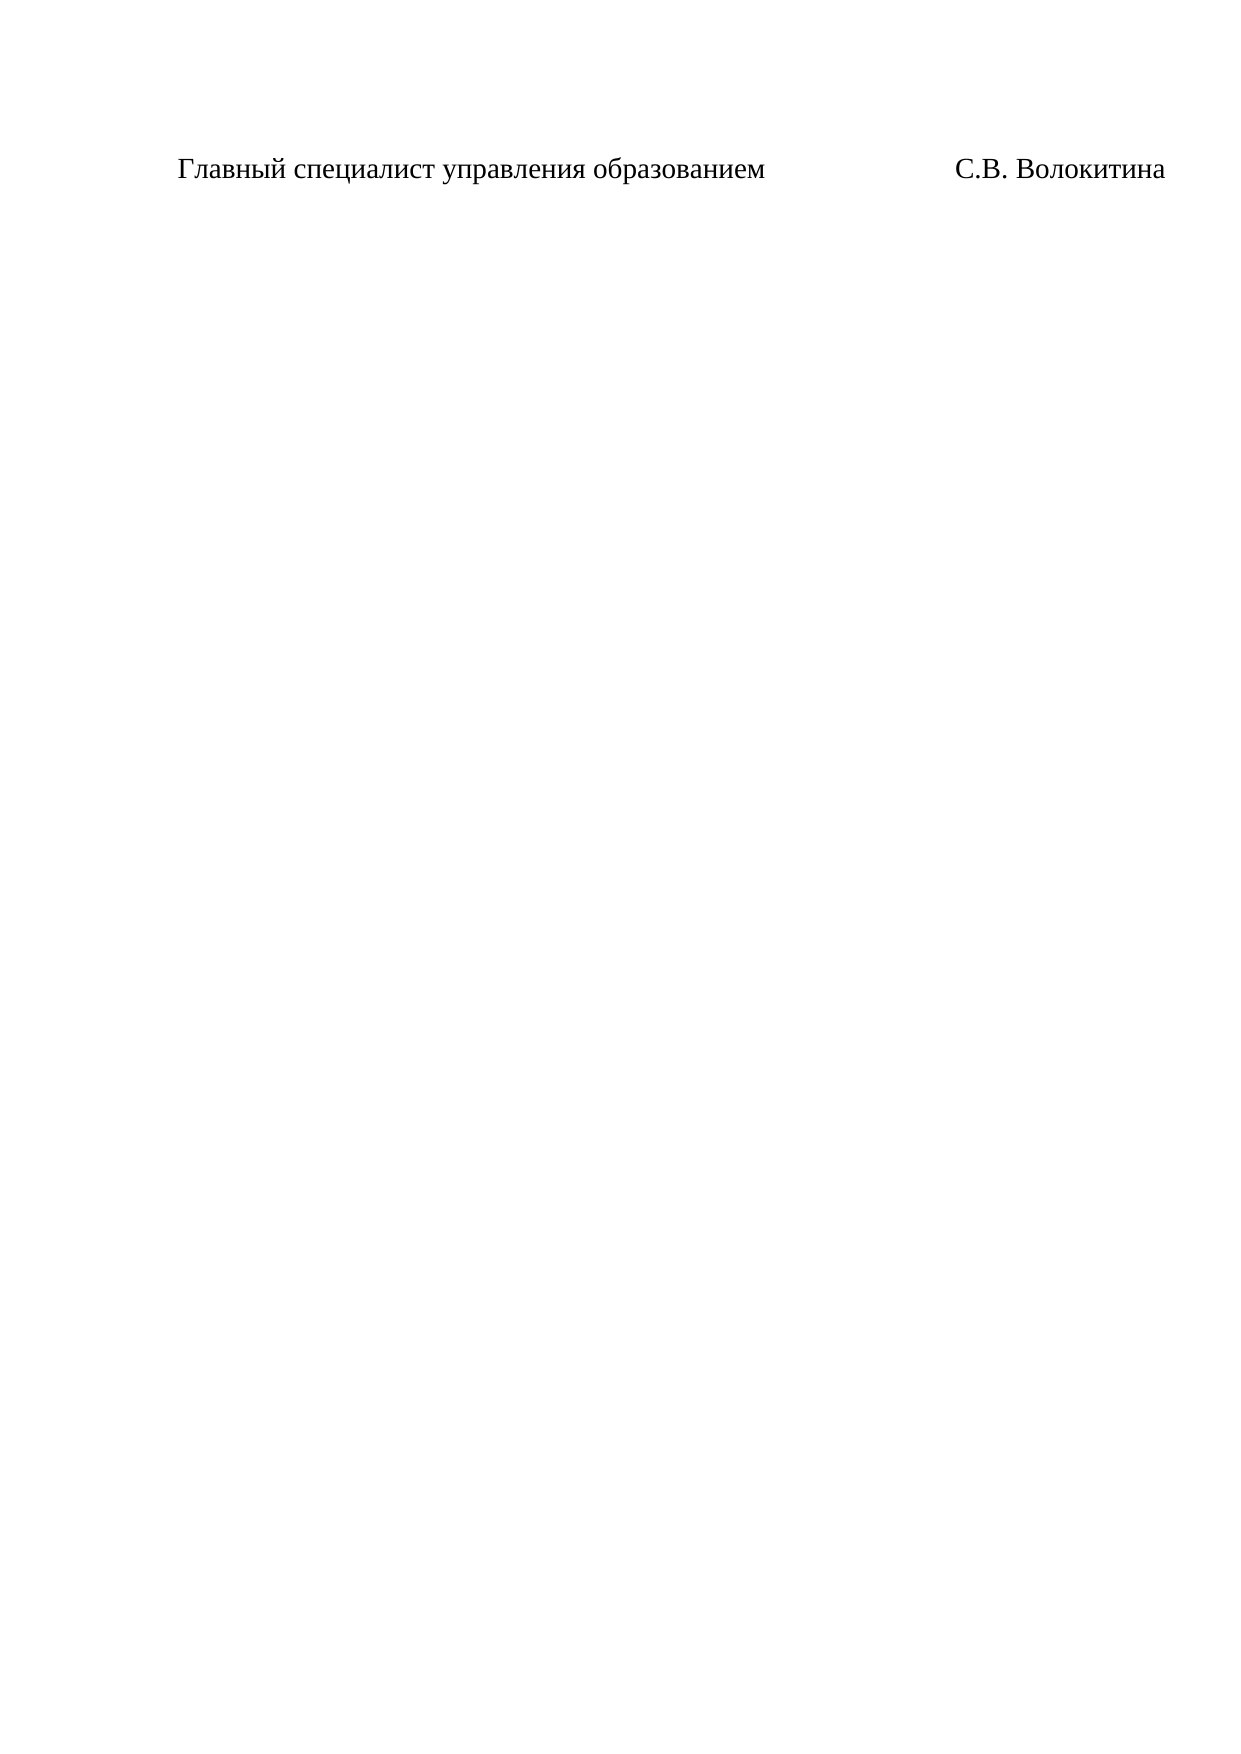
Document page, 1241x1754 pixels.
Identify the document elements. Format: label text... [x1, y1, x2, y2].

text Главный специалист управления образованием С.В. Волокитина [177, 152, 1172, 185]
